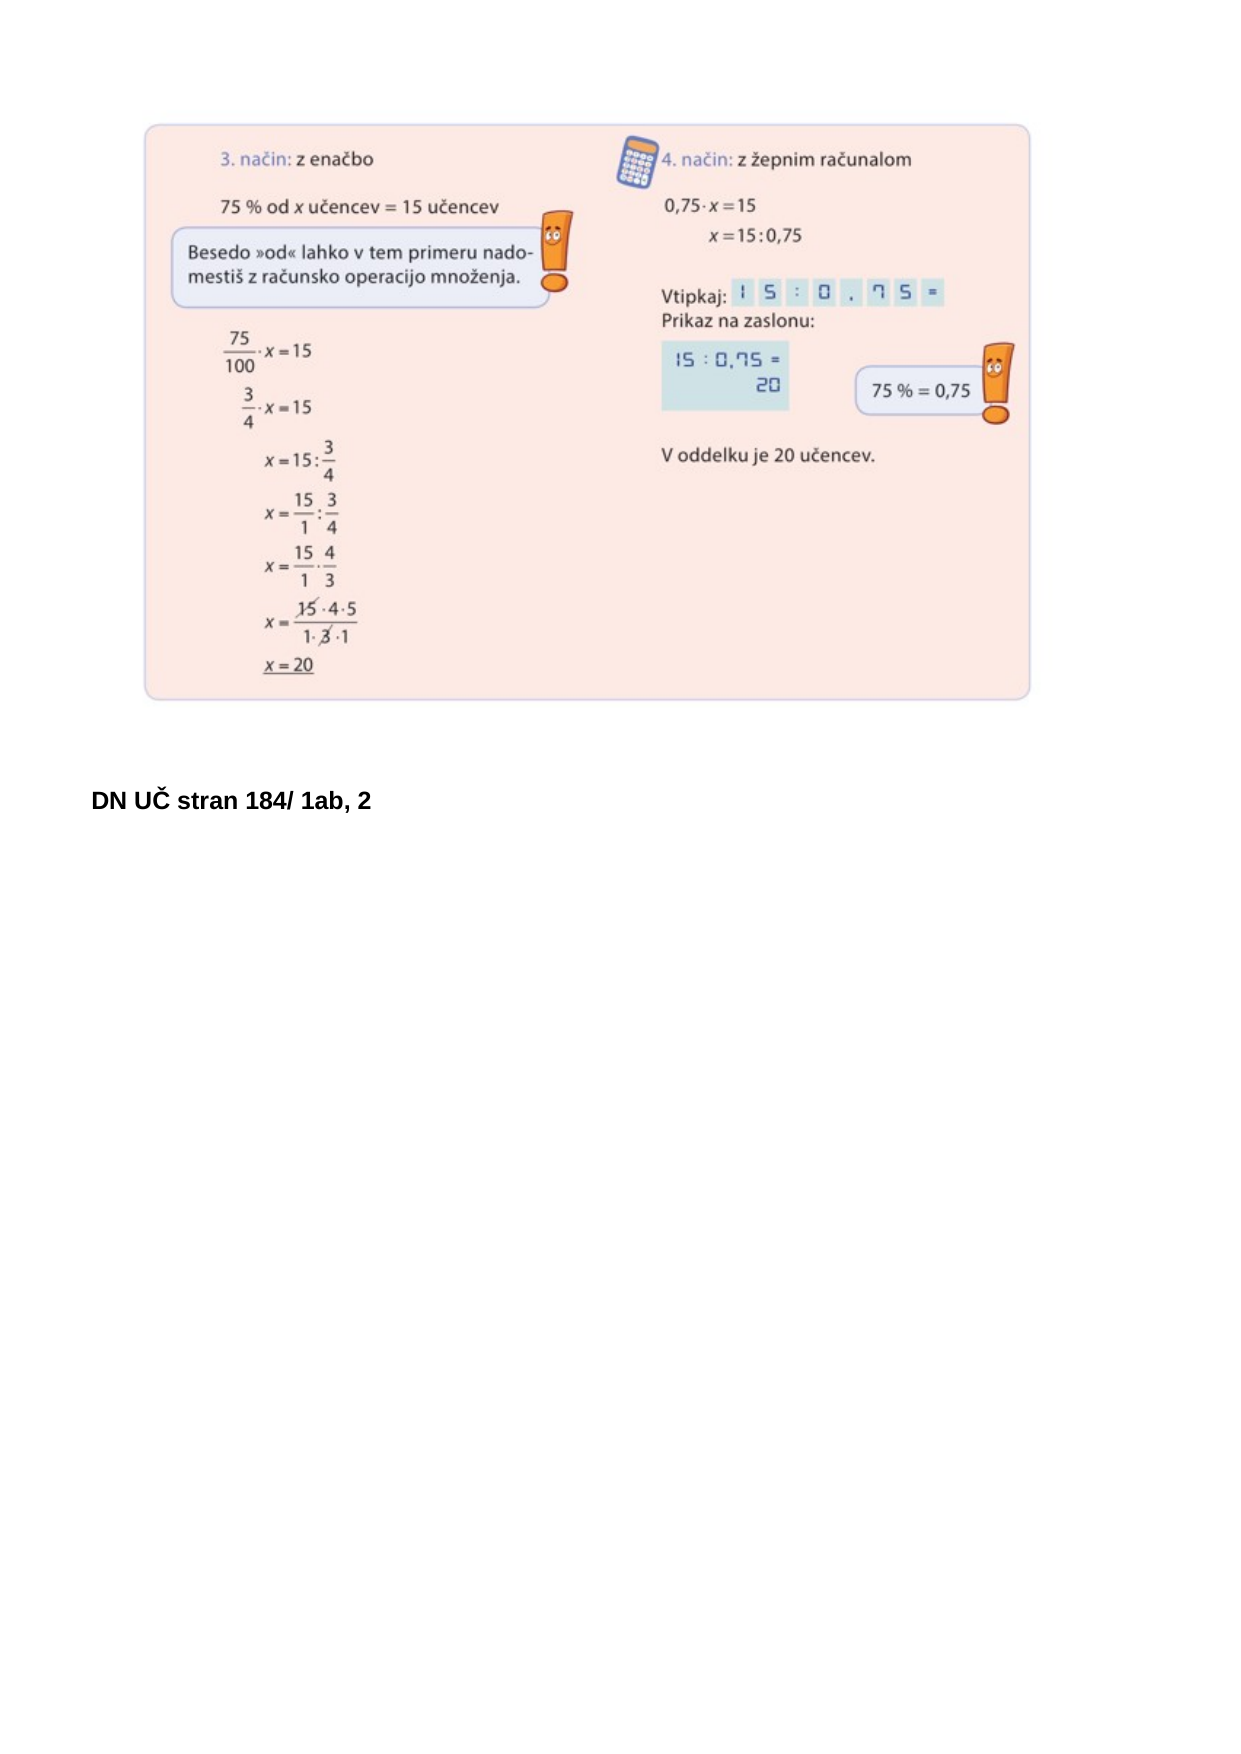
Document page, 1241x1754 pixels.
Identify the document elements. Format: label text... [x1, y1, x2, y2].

picture [120, 88, 1061, 708]
text DN UČ stran 184/ 1ab, 2 [91, 786, 1090, 815]
